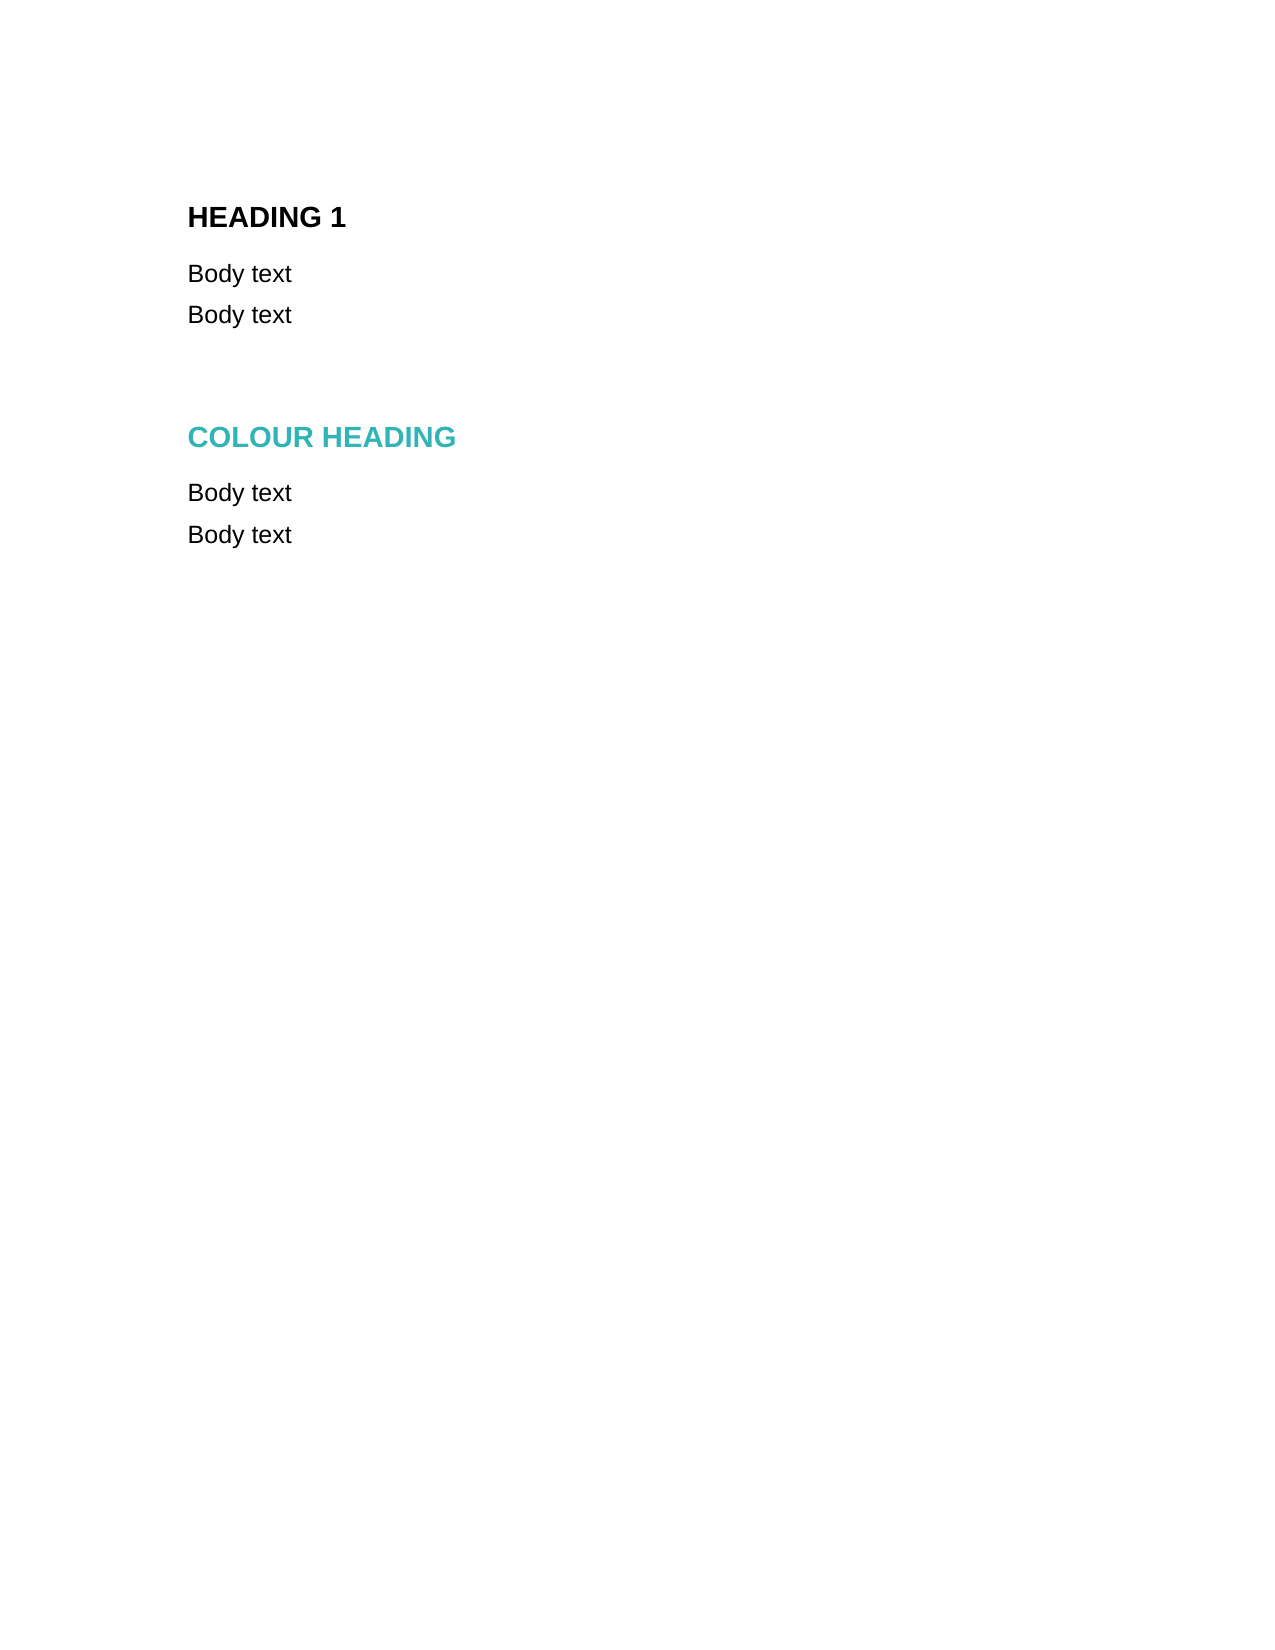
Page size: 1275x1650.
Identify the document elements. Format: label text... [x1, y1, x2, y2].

text Body text [187, 478, 1087, 507]
text Body text [187, 300, 1087, 328]
subtitle Colour Heading [187, 420, 1087, 453]
subtitle HEADING 1 [187, 200, 1087, 233]
text Body text [187, 258, 1087, 287]
text Body text [187, 519, 1087, 548]
